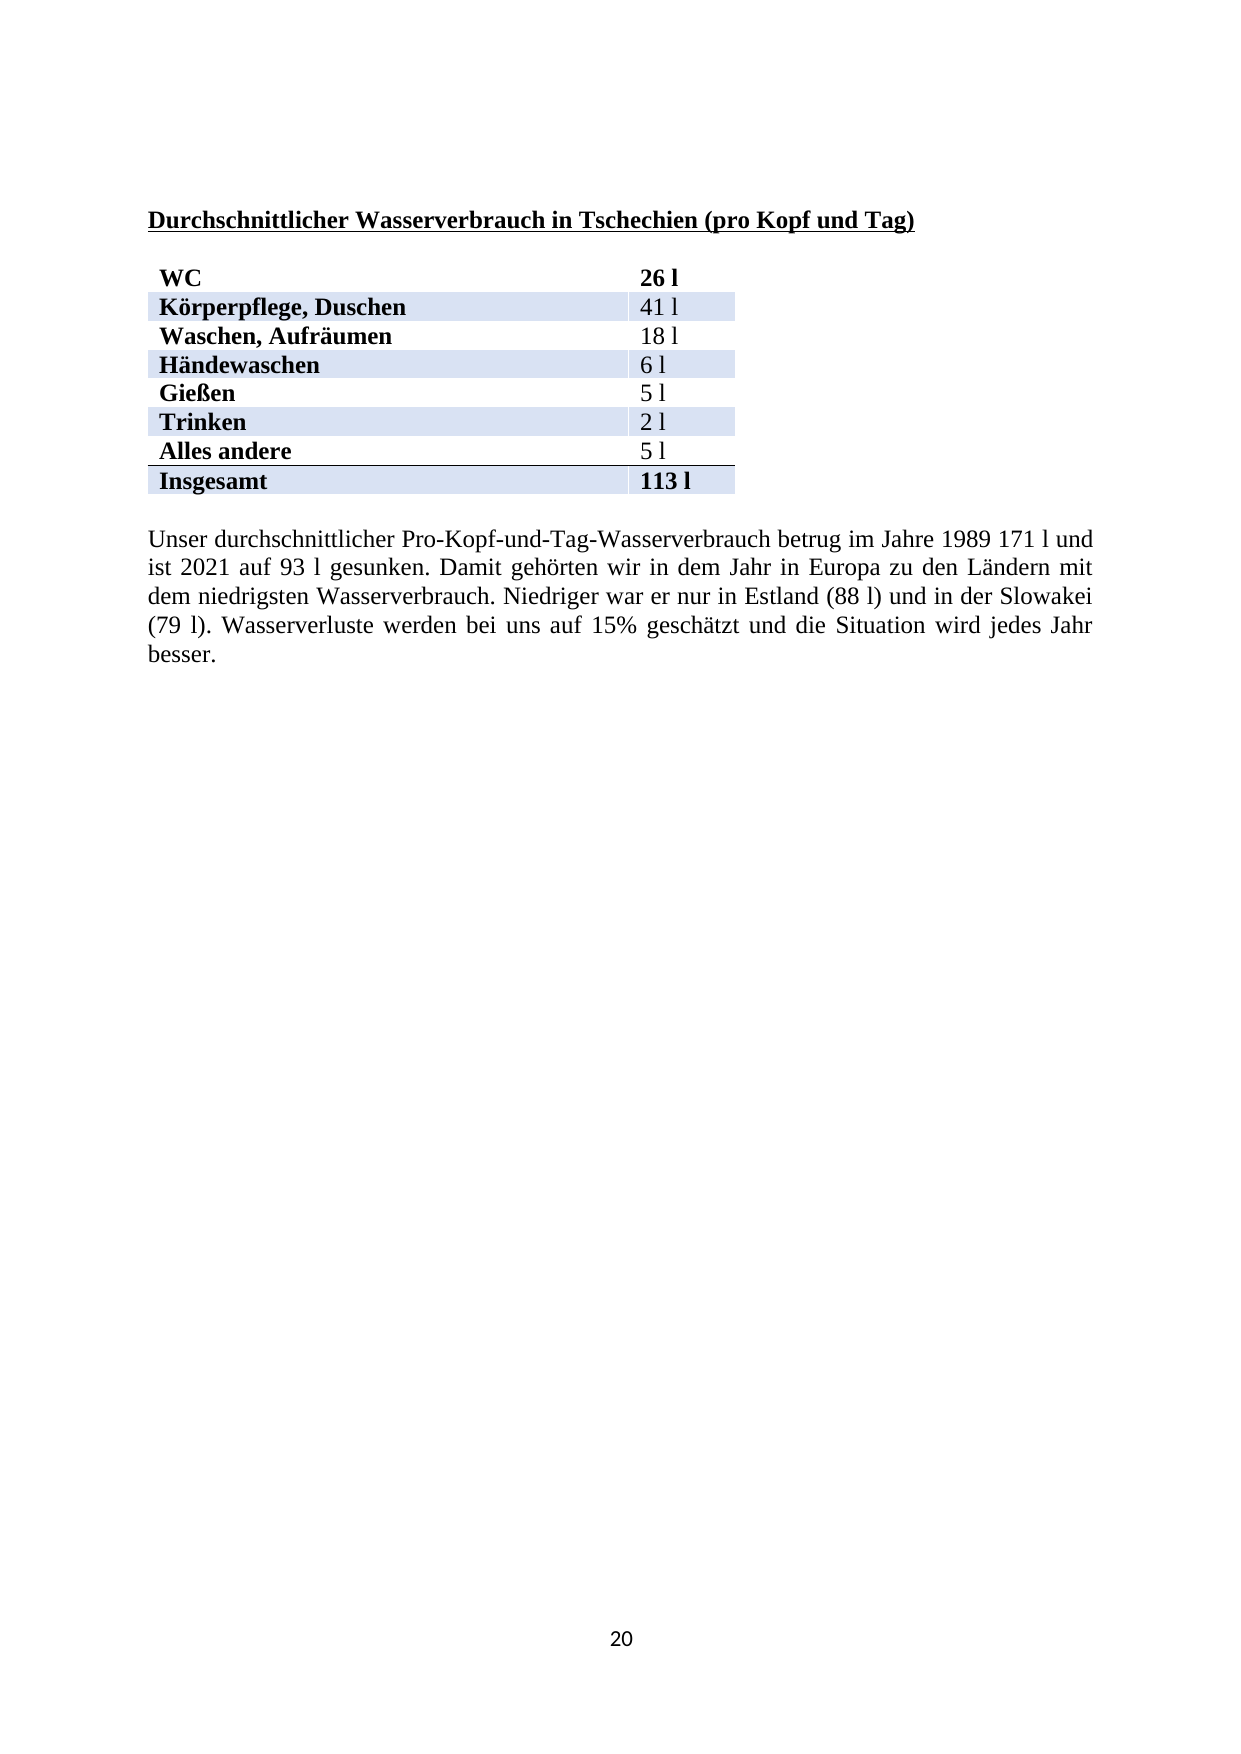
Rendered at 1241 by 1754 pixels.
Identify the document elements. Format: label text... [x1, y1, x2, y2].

text Unser durchschnittlicher Pro-Kopf-und-Tag-Wasserverbrauch betrug im Jahre 1989 171 l und ist 2021 auf 93 l gesunken. Damit gehörten wir in dem Jahr in Europa zu den Ländern mit dem niedrigsten Wasserverbrauch. Niedriger war er nur in Estland (88 l) und in der Slowakei (79 l). Wasserverluste werden bei uns auf 15% geschätzt und die Situation wird jedes Jahr besser. [148, 524, 1094, 667]
table_cell 113 l [629, 466, 735, 494]
table_cell Händewaschen [148, 350, 628, 378]
table_cell Insgesamt [148, 466, 628, 494]
table_cell 5 l [629, 436, 735, 465]
text Durchschnittlicher Wasserverbrauch in Tschechien (pro Kopf und Tag) [148, 206, 1094, 234]
table_cell Alles andere [148, 436, 628, 465]
table_cell 41 l [629, 292, 735, 321]
table_header WC [148, 264, 628, 292]
table_header 26 l [629, 264, 735, 292]
table_cell Waschen, Aufräumen [148, 321, 628, 350]
table_cell 6 l [629, 350, 735, 378]
table_cell 18 l [629, 321, 735, 350]
table_cell 2 l [629, 407, 735, 436]
table_cell Gießen [148, 379, 628, 407]
table_cell Körperpflege, Duschen [148, 292, 628, 321]
table_cell Trinken [148, 407, 628, 436]
table_cell 5 l [629, 379, 735, 407]
